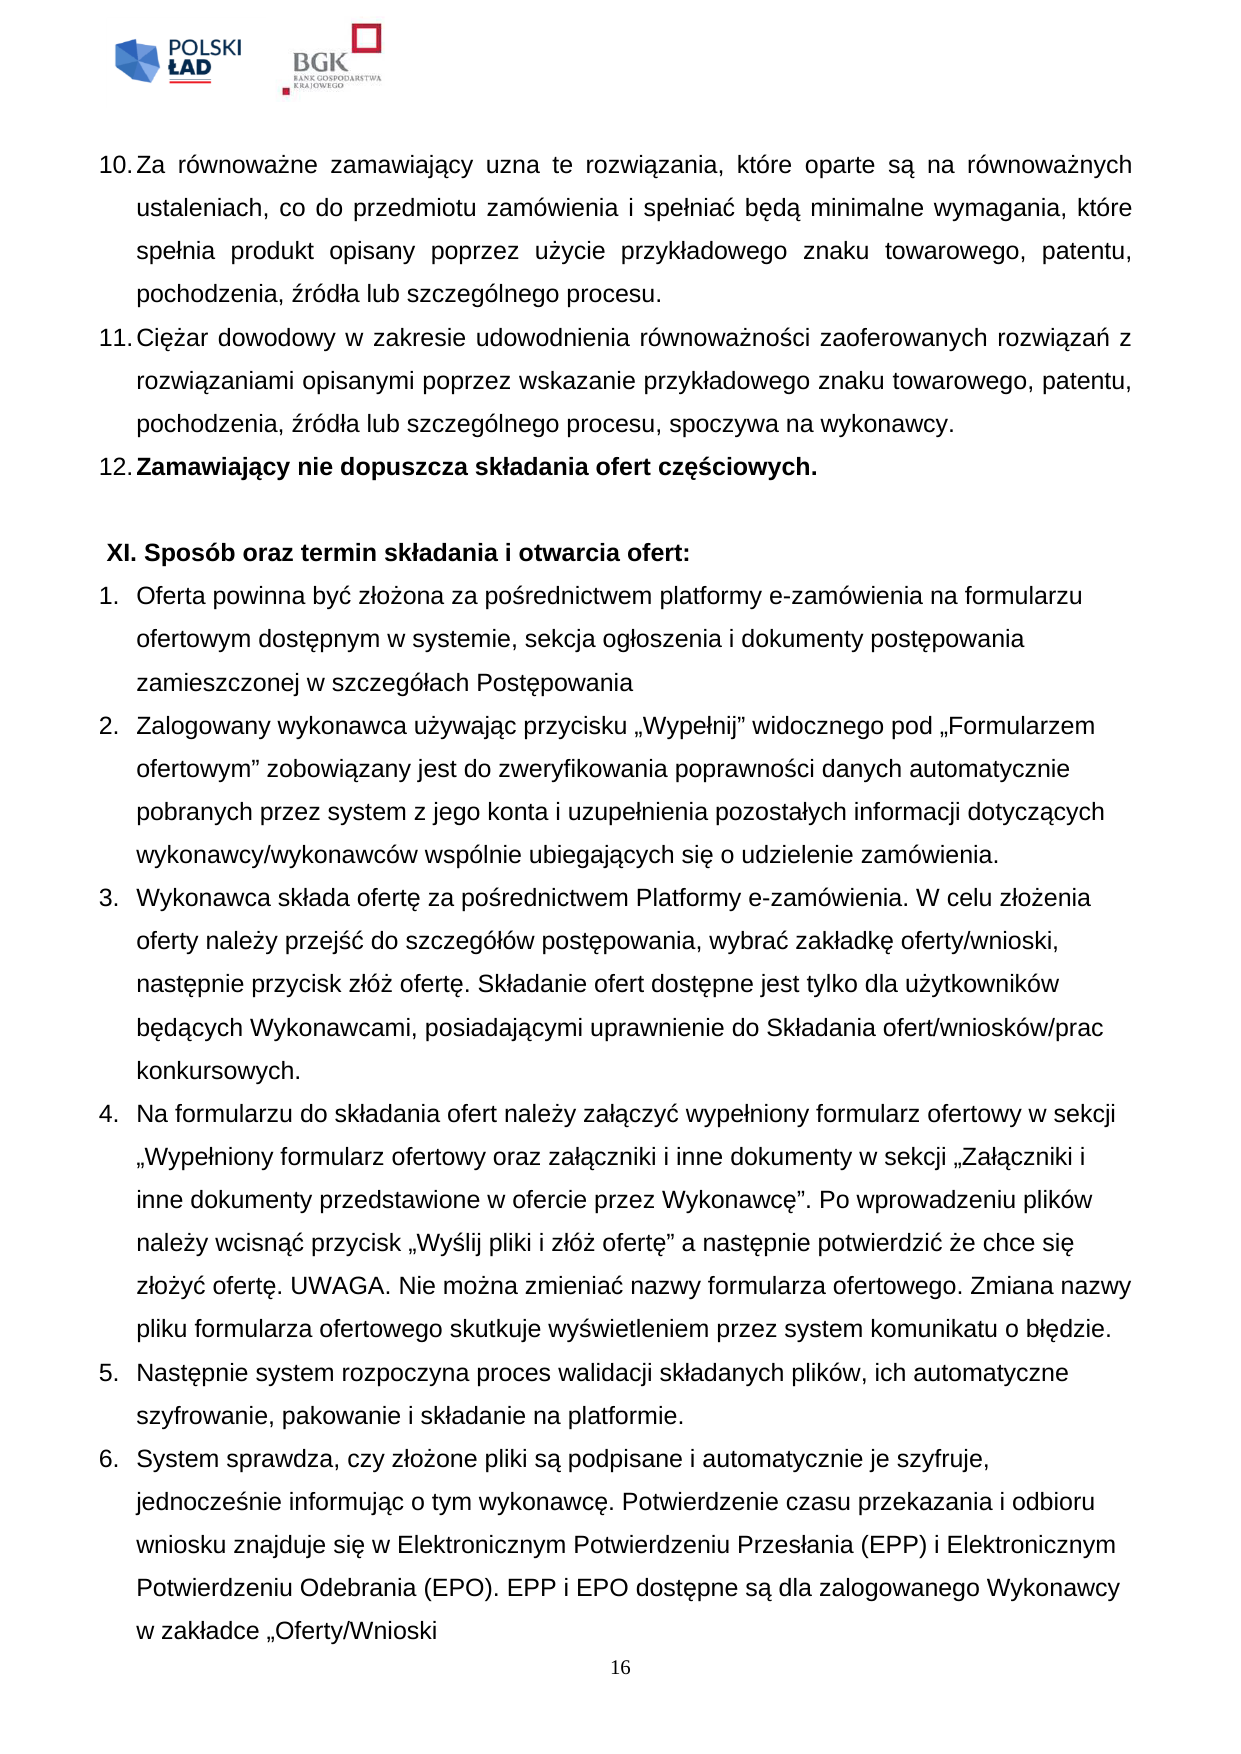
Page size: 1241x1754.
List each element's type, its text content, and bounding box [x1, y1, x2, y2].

list Zalogowany wykonawca używając przycisku „Wypełnij” widocznego pod „Formularzem ofertowym” zobowiązany jest do zweryfikowania poprawności danych automatycznie pobranych przez system z jego konta i uzupełnienia pozostałych informacji dotyczących wykonawcy/wykonawców wspólnie ubiegających się o udzielenie zamówienia. [98, 711, 1134, 869]
list Następnie system rozpoczyna proces walidacji składanych plików, ich automatyczne szyfrowanie, pakowanie i składanie na platformie. [98, 1357, 1134, 1429]
list Za równoważne zamawiający uzna te rozwiązania, które oparte są na równoważnych ustaleniach, co do przedmiotu zamówienia i spełniać będą minimalne wymagania, które spełnia produkt opisany poprzez użycie przykładowego znaku towarowego, patentu, pochodzenia, źródła lub szczególnego procesu. [98, 150, 1134, 308]
list Oferta powinna być złożona za pośrednictwem platformy e-zamówienia na formularzu ofertowym dostępnym w systemie, sekcja ogłoszenia i dokumenty postępowania zamieszczonej w szczegółach Postępowania [98, 581, 1134, 696]
picture [275, 16, 385, 102]
list Ciężar dowodowy w zakresie udowodnienia równoważności zaoferowanych rozwiązań z rozwiązaniami opisanymi poprzez wskazanie przykładowego znaku towarowego, patentu, pochodzenia, źródła lub szczególnego procesu, spoczywa na wykonawcy. [98, 322, 1134, 437]
list Wykonawca składa ofertę za pośrednictwem Platformy e-zamówienia. W celu złożenia oferty należy przejść do szczegółów postępowania, wybrać zakładkę oferty/wnioski, następnie przycisk złóż ofertę. Składanie ofert dostępne jest tylko dla użytkowników będących Wykonawcami, posiadającymi uprawnienie do Składania ofert/wniosków/prac konkursowych. [98, 883, 1134, 1084]
text XI. Sposób oraz termin składania i otwarcia ofert: [106, 538, 1134, 567]
picture [106, 17, 266, 108]
list Zamawiający nie dopuszcza składania ofert częściowych. [98, 452, 1134, 481]
list System sprawdza, czy złożone pliki są podpisane i automatycznie je szyfruje, jednocześnie informując o tym wykonawcę. Potwierdzenie czasu przekazania i odbioru wniosku znajduje się w Elektronicznym Potwierdzeniu Przesłania (EPP) i Elektronicznym Potwierdzeniu Odebrania (EPO). EPP i EPO dostępne są dla zalogowanego Wykonawcy w zakładce „Oferty/Wnioski [98, 1444, 1134, 1645]
list Na formularzu do składania ofert należy załączyć wypełniony formularz ofertowy w sekcji „Wypełniony formularz ofertowy oraz załączniki i inne dokumenty w sekcji „Załączniki i inne dokumenty przedstawione w ofercie przez Wykonawcę”. Po wprowadzeniu plików należy wcisnąć przycisk „Wyślij pliki i złóż ofertę” a następnie potwierdzić że chce się złożyć ofertę. UWAGA. Nie można zmieniać nazwy formularza ofertowego. Zmiana nazwy pliku formularza ofertowego skutkuje wyświetleniem przez system komunikatu o błędzie. [98, 1099, 1134, 1343]
